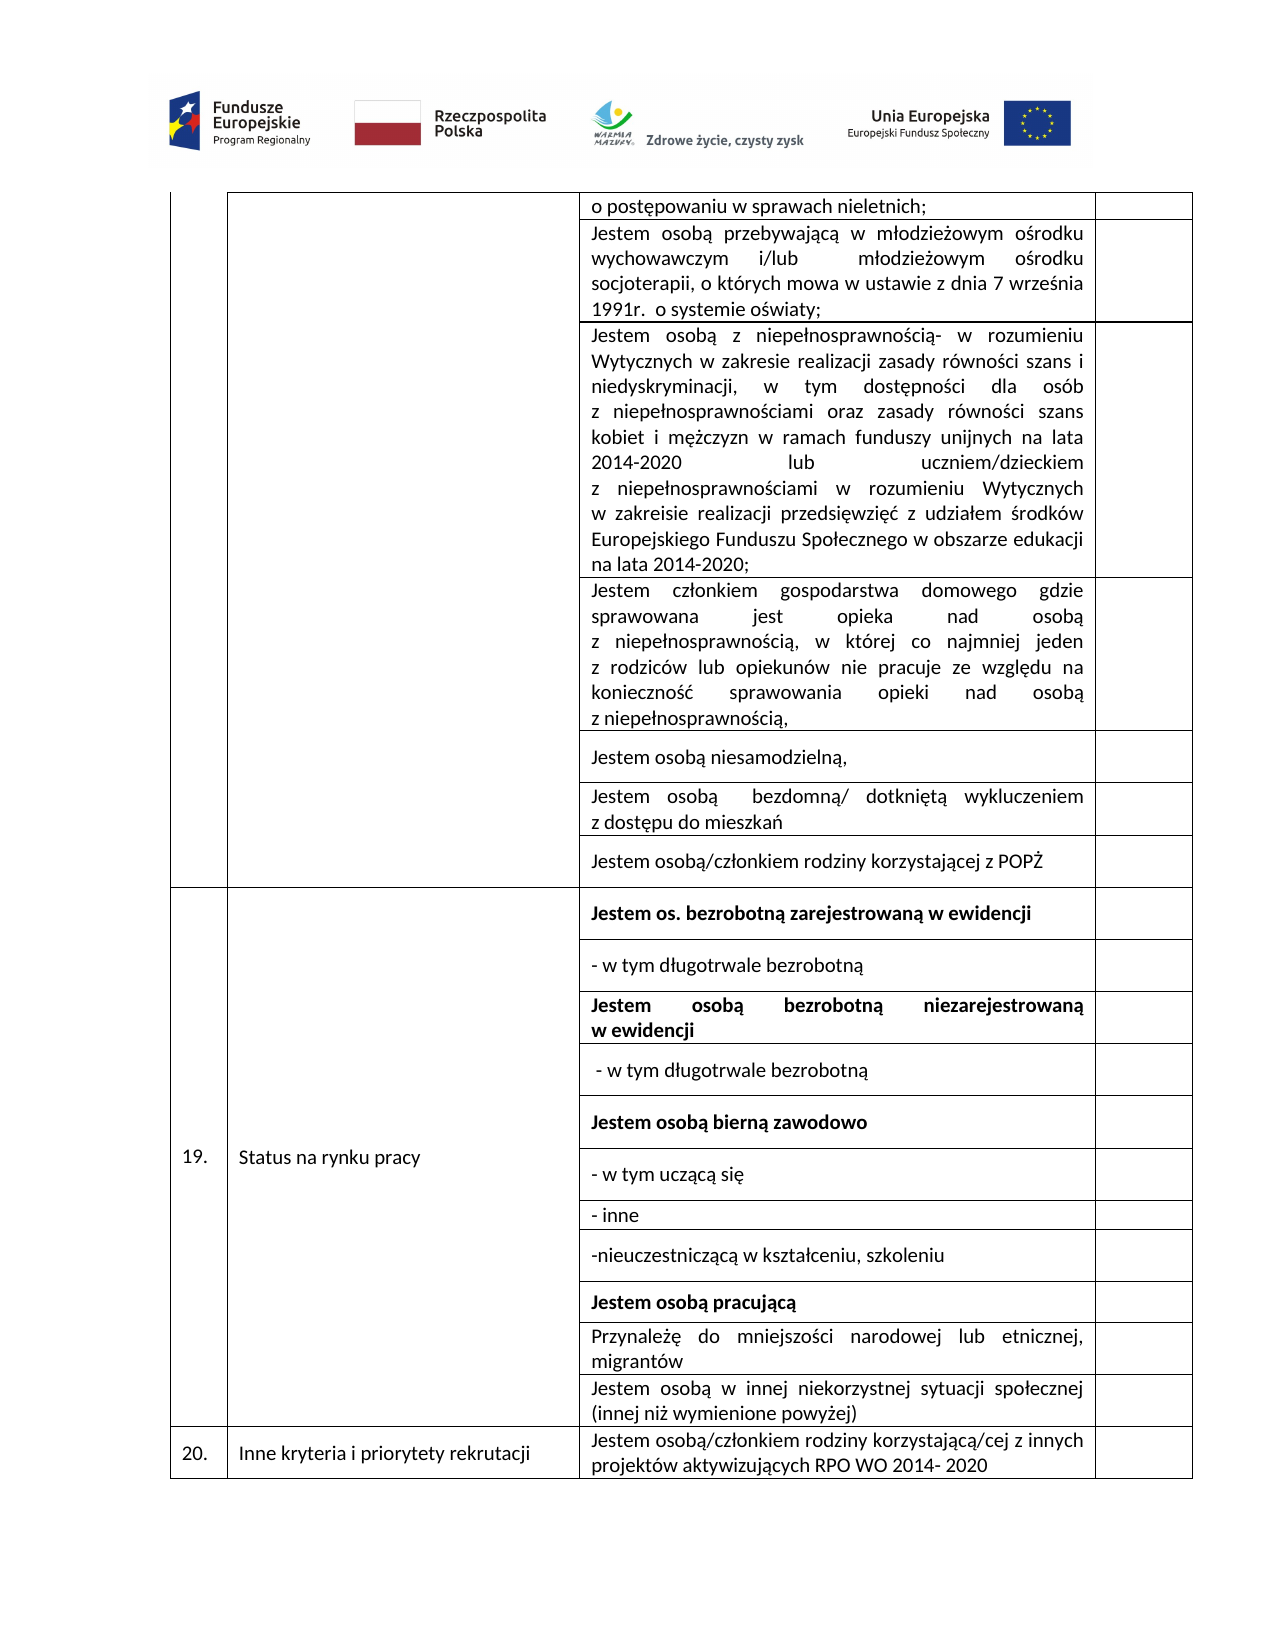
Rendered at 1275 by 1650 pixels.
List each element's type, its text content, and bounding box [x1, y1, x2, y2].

table_cell Jestem osobą/członkiem rodziny korzystającą/cej z innych projektów aktywizujących RPO WO 2014- 2020 [580, 1427, 1095, 1478]
table_cell [1096, 1201, 1192, 1229]
table_cell Jestem osobą z niepełnosprawnością- w rozumieniu Wytycznych w zakresie realizacji zasady równości szans i niedyskryminacji, w tym dostępności dla osób z niepełnosprawnościami oraz zasady równości szans kobiet i mężczyzn w ramach funduszy unijnych na lata 2014-2020 lub uczniem/dzieckiem z niepełnosprawnościami w rozumieniu Wytycznych w zakreisie realizacji przedsięwzięć z udziałem środków Europejskiego Funduszu Społecznego w obszarze edukacji na lata 2014-2020; [580, 323, 1095, 577]
table_cell [1096, 783, 1192, 834]
table_cell [1096, 836, 1192, 887]
table_cell [1096, 1323, 1192, 1374]
table_cell - w tym długotrwale bezrobotną [580, 1044, 1095, 1095]
table_cell [1096, 193, 1192, 219]
table_cell [1096, 888, 1192, 939]
table_cell Jestem osobą pracującą [580, 1282, 1095, 1322]
table_cell Jestem osobą/członkiem rodziny korzystającej z POPŻ [580, 836, 1095, 887]
table_cell [1096, 323, 1192, 577]
table_cell Przynależę do mniejszości narodowej lub etnicznej, migrantów [580, 1323, 1095, 1374]
table_cell [228, 193, 579, 887]
table_cell [1096, 731, 1192, 782]
table_cell -nieuczestniczącą w kształceniu, szkoleniu [580, 1230, 1095, 1281]
table_cell - inne [580, 1201, 1095, 1229]
table_cell - w tym długotrwale bezrobotną [580, 940, 1095, 991]
picture [147, 73, 1093, 168]
table_cell [1096, 1096, 1192, 1148]
table_cell [1096, 1427, 1192, 1478]
table_cell [1096, 1149, 1192, 1200]
table_cell [1096, 992, 1192, 1043]
table_cell [1096, 1044, 1192, 1095]
table_cell Jestem osobą niesamodzielną, [580, 731, 1095, 782]
table_cell Jestem osobą bezdomną/ dotkniętą wykluczeniem z dostępu do mieszkań [580, 783, 1095, 834]
table_cell [1096, 940, 1192, 991]
table_cell Inne kryteria i priorytety rekrutacji [228, 1427, 579, 1478]
table_cell Jestem członkiem gospodarstwa domowego gdzie sprawowana jest opieka nad osobą z niepełnosprawnością, w której co najmniej jeden z rodziców lub opiekunów nie pracuje ze względu na konieczność sprawowania opieki nad osobą z niepełnosprawnością, [580, 578, 1095, 730]
table_cell - w tym uczącą się [580, 1149, 1095, 1200]
table_cell Status na rynku pracy [228, 888, 579, 1426]
table_cell Jestem os. bezrobotną zarejestrowaną w ewidencji [580, 888, 1095, 939]
table_cell 20. [171, 1427, 227, 1478]
table_cell [1096, 220, 1192, 321]
table_cell Jestem osobą bezrobotną niezarejestrowaną w ewidencji [580, 992, 1095, 1043]
table_cell Jestem osobą bierną zawodowo [580, 1096, 1095, 1148]
table_cell [1096, 578, 1192, 730]
table_cell 19. [171, 888, 227, 1426]
table_cell [1096, 1282, 1192, 1322]
table_cell [1096, 1230, 1192, 1281]
table_cell Jestem osobą przebywającą w młodzieżowym ośrodku wychowawczym i/lub młodzieżowym ośrodku socjoterapii, o których mowa w ustawie z dnia 7 września 1991r. o systemie oświaty; [580, 220, 1095, 321]
table_cell Jestem osobą w innej niekorzystnej sytuacji społecznej (innej niż wymienione powyżej) [580, 1375, 1095, 1426]
table_cell [1096, 1375, 1192, 1426]
